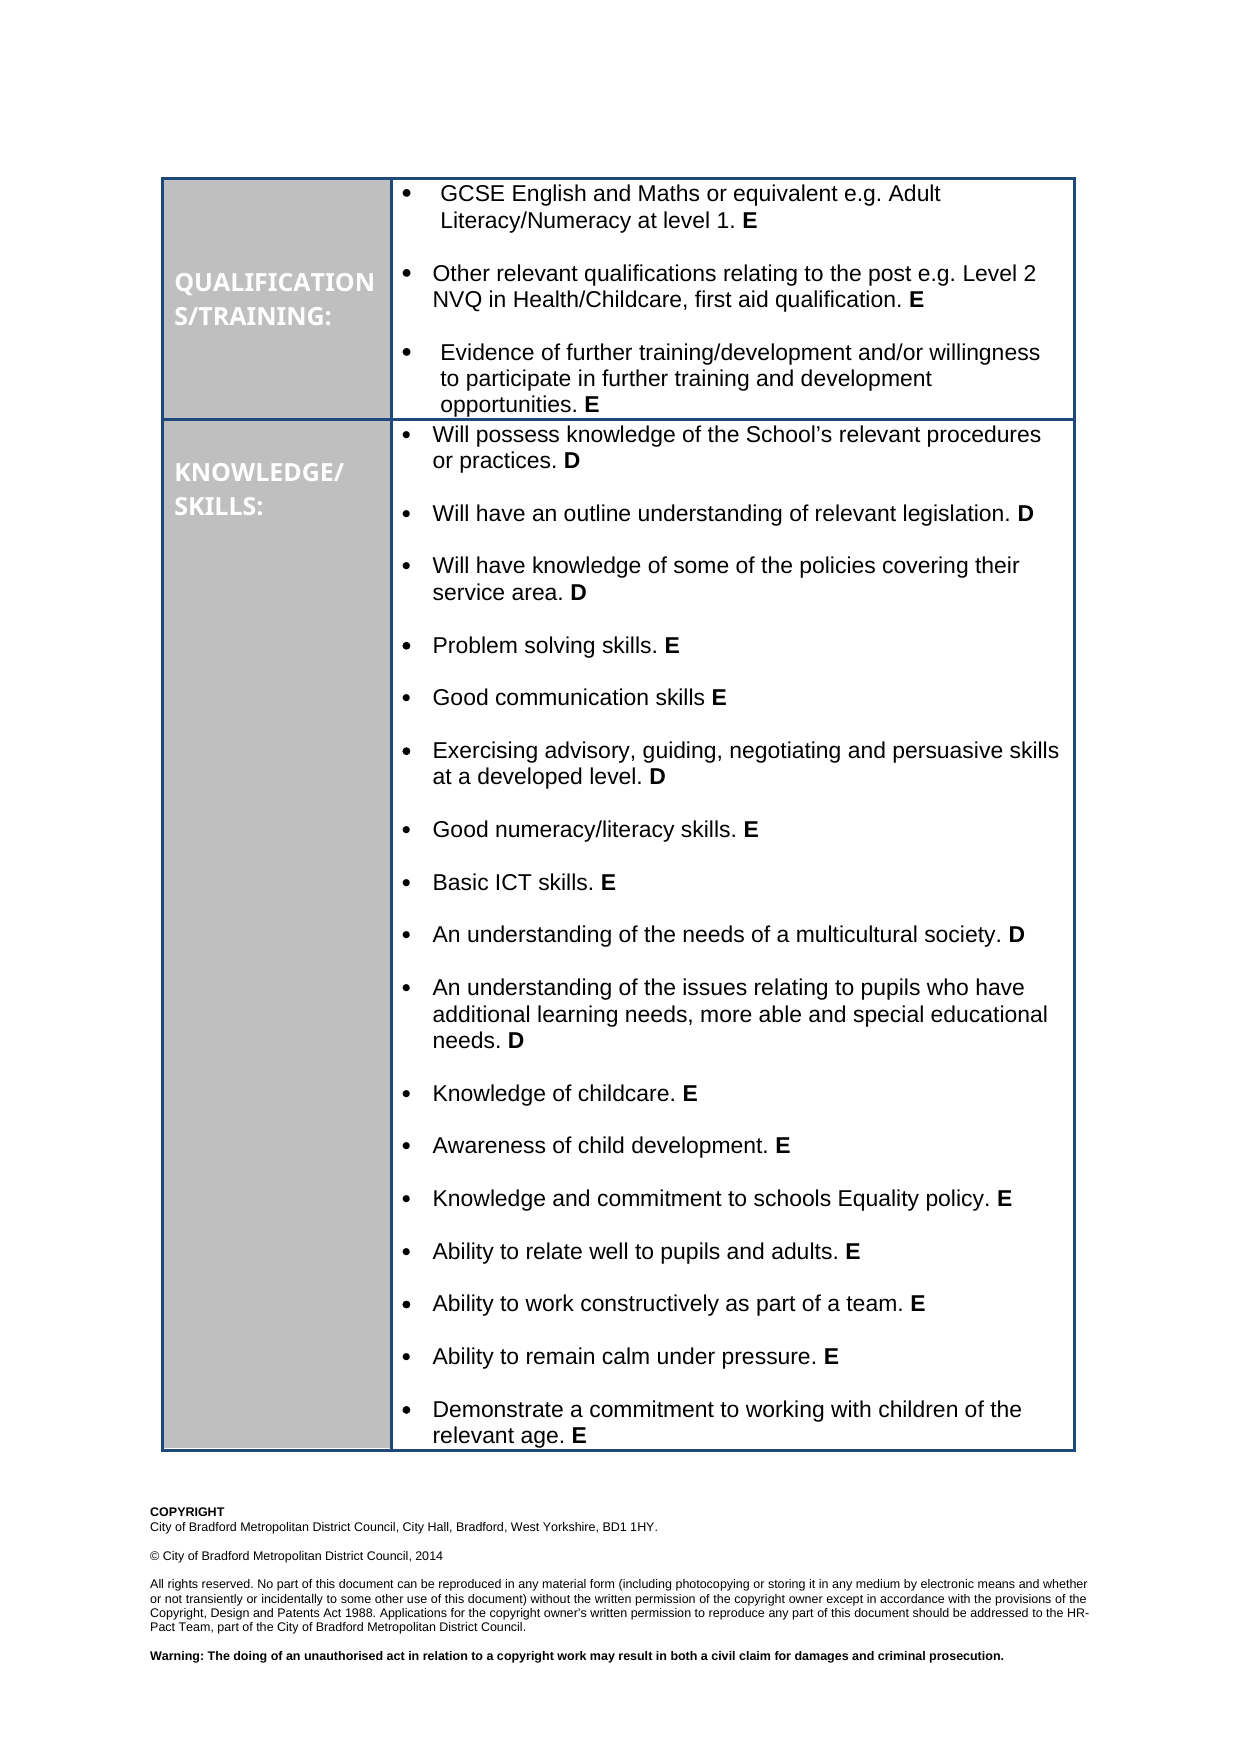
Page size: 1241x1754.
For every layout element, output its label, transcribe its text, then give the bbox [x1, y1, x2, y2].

table_cell Knowledge/ Skills: [164, 421, 390, 1448]
table_cell Qualifications/Training: [164, 180, 390, 418]
table_cell GCSE English and Maths or equivalent e.g. Adult Literacy/Numeracy at level 1. E Other relevant qualifications relating to the post e.g. Level 2 NVQ in Health/Childcare, first aid qualification. E Evidence of further training/development and/or willingness to participate in further training and development opportunities. E [393, 180, 1073, 418]
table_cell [393, 421, 1073, 1448]
